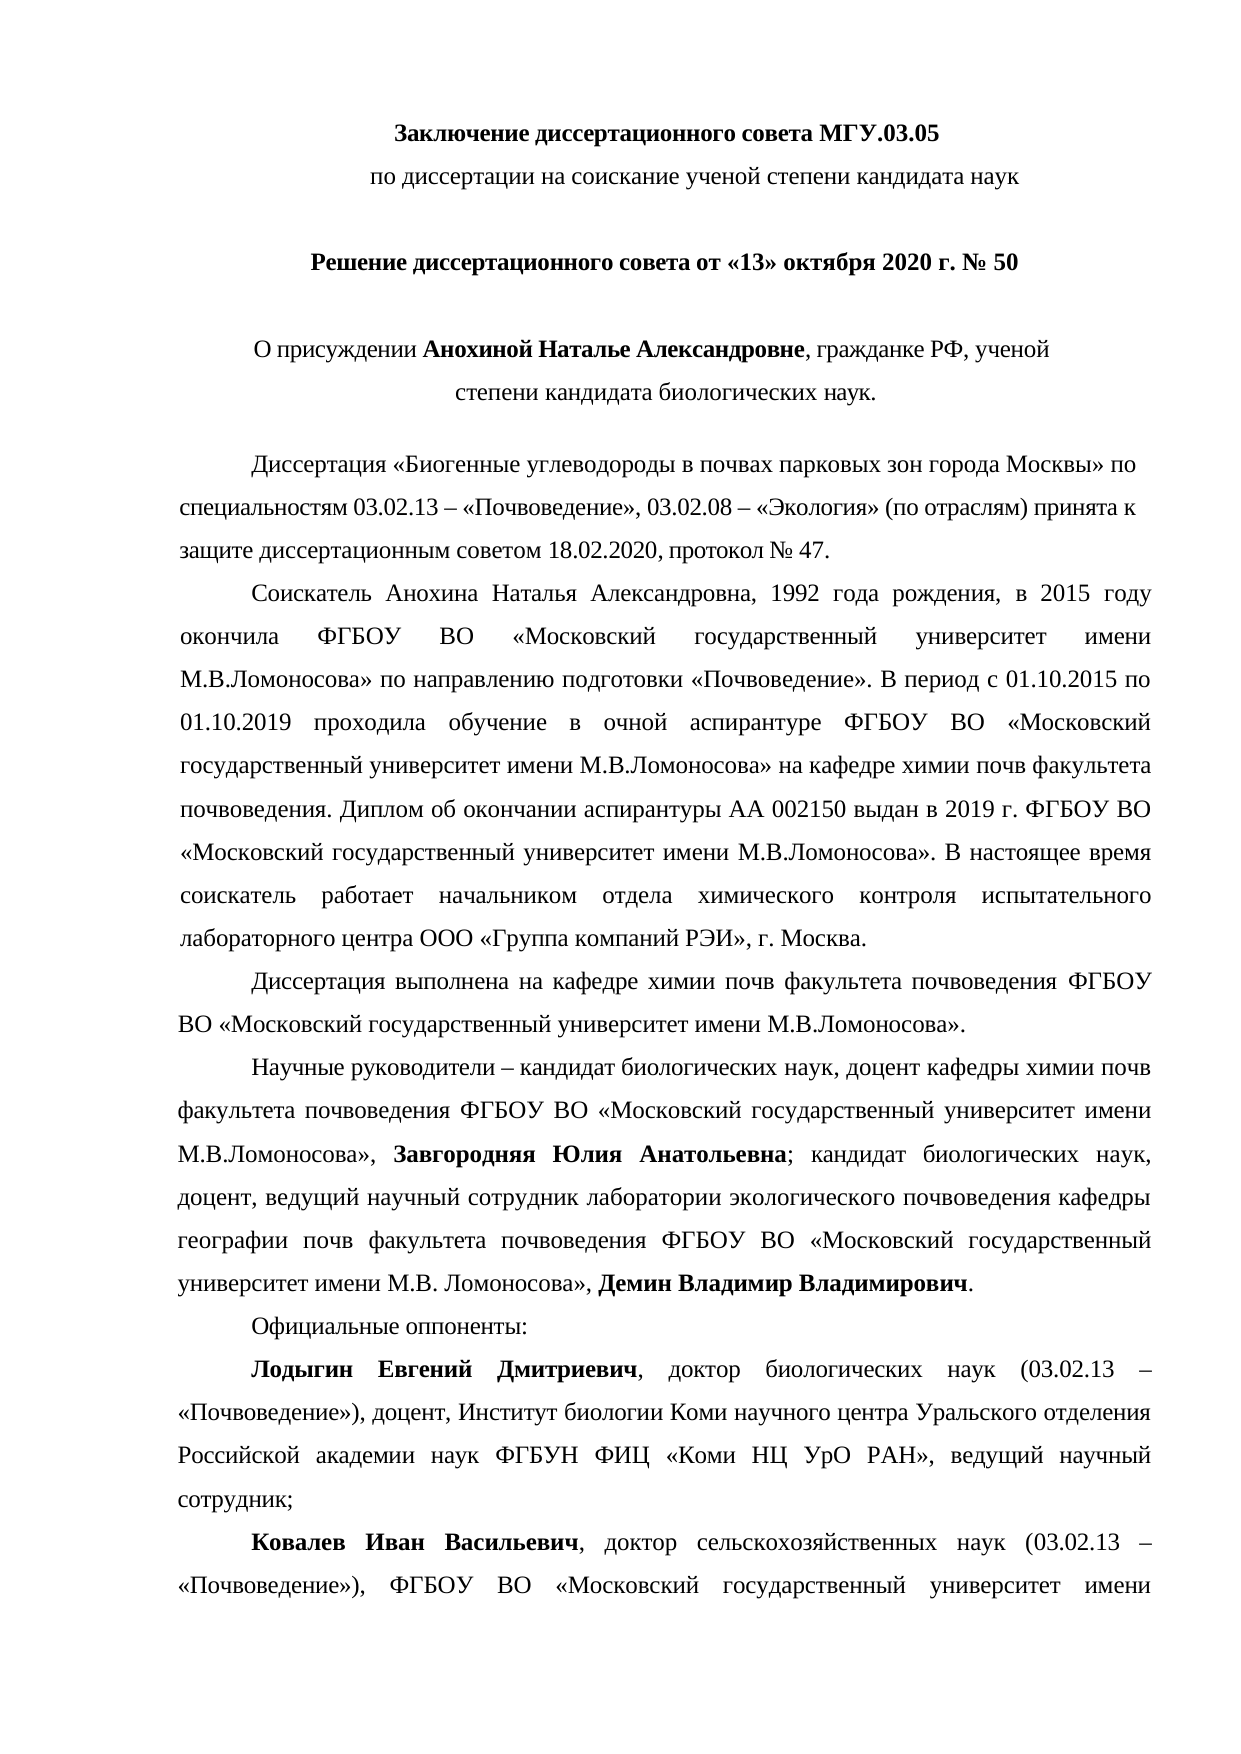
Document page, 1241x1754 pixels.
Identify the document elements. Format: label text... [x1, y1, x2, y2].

text по диссертации на соискание ученой степени кандидата наук [237, 161, 1152, 190]
text Диссертация «Биогенные углеводороды в почвах парковых зон города Москвы» по специальностям 03.02.13 – «Почвоведение», 03.02.08 – «Экология» (по отраслям) принята к защите диссертационным советом 18.02.2020, протокол № 47. [179, 449, 1152, 564]
text Лодыгин Евгений Дмитриевич, доктор биологических наук (03.02.13 – «Почвоведение»), доцент, Институт биологии Коми научного центра Уральского отделения Российской академии наук ФГБУН ФИЦ «Коми НЦ УрО РАН», ведущий научный сотрудник; [177, 1354, 1152, 1512]
text О присуждении Анохиной Наталье Александровне, гражданке РФ, ученой [253, 334, 1152, 362]
text Заключение диссертационного совета МГУ.03.05 [182, 118, 1152, 147]
text Диссертация выполнена на кафедре химии почв факультета почвоведения ФГБОУ ВО «Московский государственный университет имени М.В.Ломоносова». [178, 966, 1152, 1038]
text степени кандидата биологических наук. [180, 377, 1152, 406]
text Соискатель Анохина Наталья Александровна, 1992 года рождения, в 2015 году окончила ФГБОУ ВО «Московский государственный университет имени М.В.Ломоносова» по направлению подготовки «Почвоведение». В период с 01.10.2015 по 01.10.2019 проходила обучение в очной аспирантуре ФГБОУ ВО «Московский государственный университет имени М.В.Ломоносова» на кафедре химии почв факультета почвоведения. Диплом об окончании аспирантуры АА 002150 выдан в 2019 г. ФГБОУ ВО «Московский государственный университет имени М.В.Ломоносова». В настоящее время соискатель работает начальником отдела химического контроля испытательного лабораторного центра ООО «Группа компаний РЭИ», г. Москва. [180, 578, 1152, 952]
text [177, 1527, 1152, 1599]
text Научные руководители – кандидат биологических наук, доцент кафедры химии почв факультета почвоведения ФГБОУ ВО «Московский государственный университет имени М.В.Ломоносова», Завгородняя Юлия Анатольевна; кандидат биологических наук, доцент, ведущий научный сотрудник лаборатории экологического почвоведения кафедры географии почв факультета почвоведения ФГБОУ ВО «Московский государственный университет имени М.В. Ломоносова», Демин Владимир Владимирович. [177, 1052, 1152, 1297]
text Официальные оппоненты: [178, 1311, 1152, 1340]
text Решение диссертационного совета от «13» октября 2020 г. № 50 [177, 247, 1152, 276]
